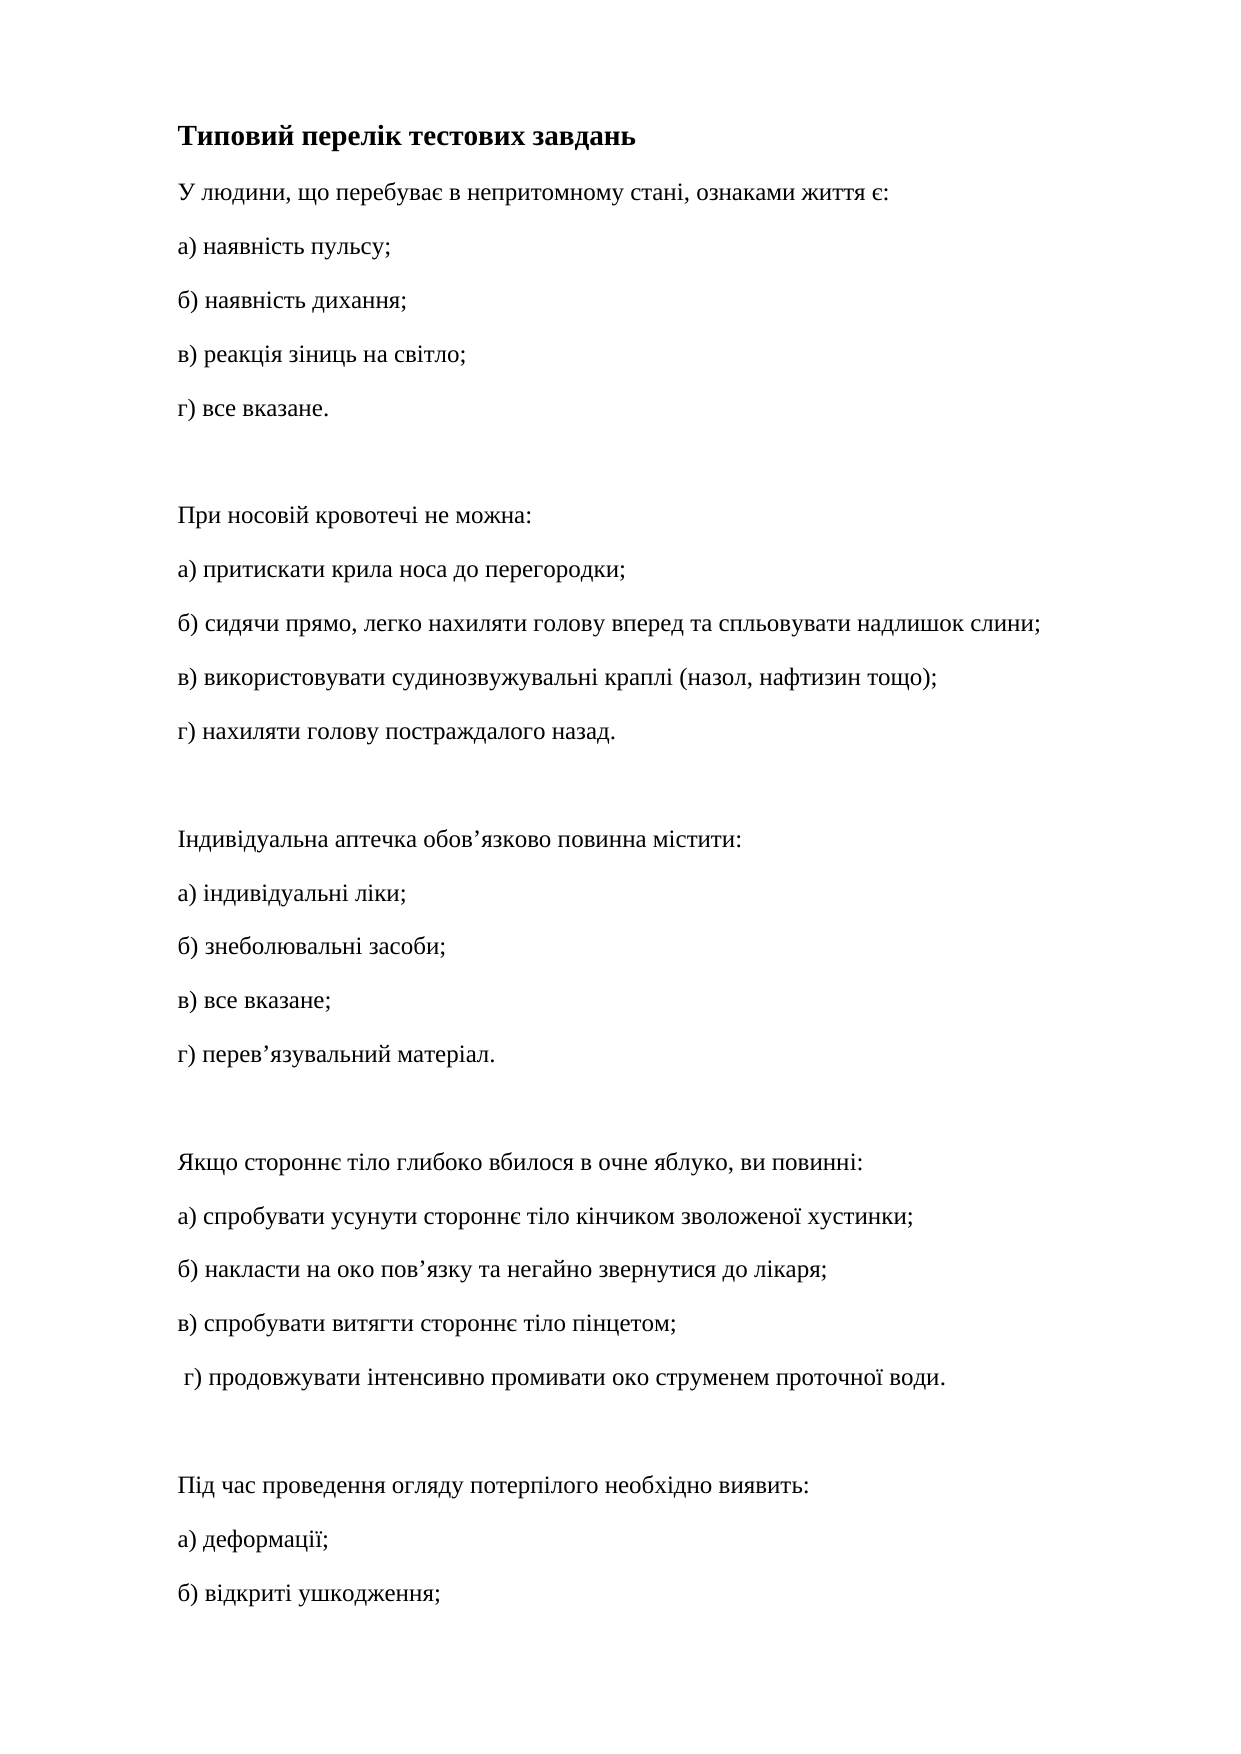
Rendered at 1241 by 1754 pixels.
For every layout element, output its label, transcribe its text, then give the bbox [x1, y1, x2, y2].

text У людини, що перебуває в непритомному стані, ознаками життя є: [177, 177, 1152, 206]
text г) нахиляти голову постраждалого назад. [177, 716, 1152, 745]
text Під час проведення огляду потерпілого необхідно виявить: [177, 1470, 1152, 1499]
text б) знеболювальні засоби; [177, 931, 1152, 960]
text а) наявність пульсу; [177, 231, 1152, 260]
text При носовій кровотечі не можна: [177, 501, 1152, 529]
text а) спробувати усунути стороннє тіло кінчиком зволоженої хустинки; [177, 1201, 1152, 1229]
text б) сидячи прямо, легко нахиляти голову вперед та спльовувати надлишок слини; [177, 608, 1152, 637]
text г) продовжувати інтенсивно промивати око струменем проточної води. [177, 1362, 1152, 1391]
text а) притискати крила носа до перегородки; [177, 554, 1152, 583]
text б) відкриті ушкодження; [177, 1578, 1152, 1606]
text г) все вказане. [177, 393, 1152, 422]
text Якщо стороннє тіло глибоко вбилося в очне яблуко, ви повинні: [177, 1147, 1152, 1176]
text Типовий перелік тестових завдань [177, 118, 1152, 152]
text б) наявність дихання; [177, 285, 1152, 314]
text а) деформації; [177, 1524, 1152, 1553]
text г) перев’язувальний матеріал. [177, 1039, 1152, 1068]
text в) використовувати судинозвужувальні краплі (назол, нафтизин тощо); [177, 662, 1152, 691]
text в) спробувати витягти стороннє тіло пінцетом; [177, 1308, 1152, 1337]
text а) індивідуальні ліки; [177, 878, 1152, 906]
text в) реакція зіниць на світло; [177, 339, 1152, 368]
text б) накласти на око пов’язку та негайно звернутися до лікаря; [177, 1254, 1152, 1283]
text в) все вказане; [177, 985, 1152, 1014]
text Індивідуальна аптечка обов’язково повинна містити: [177, 824, 1152, 852]
